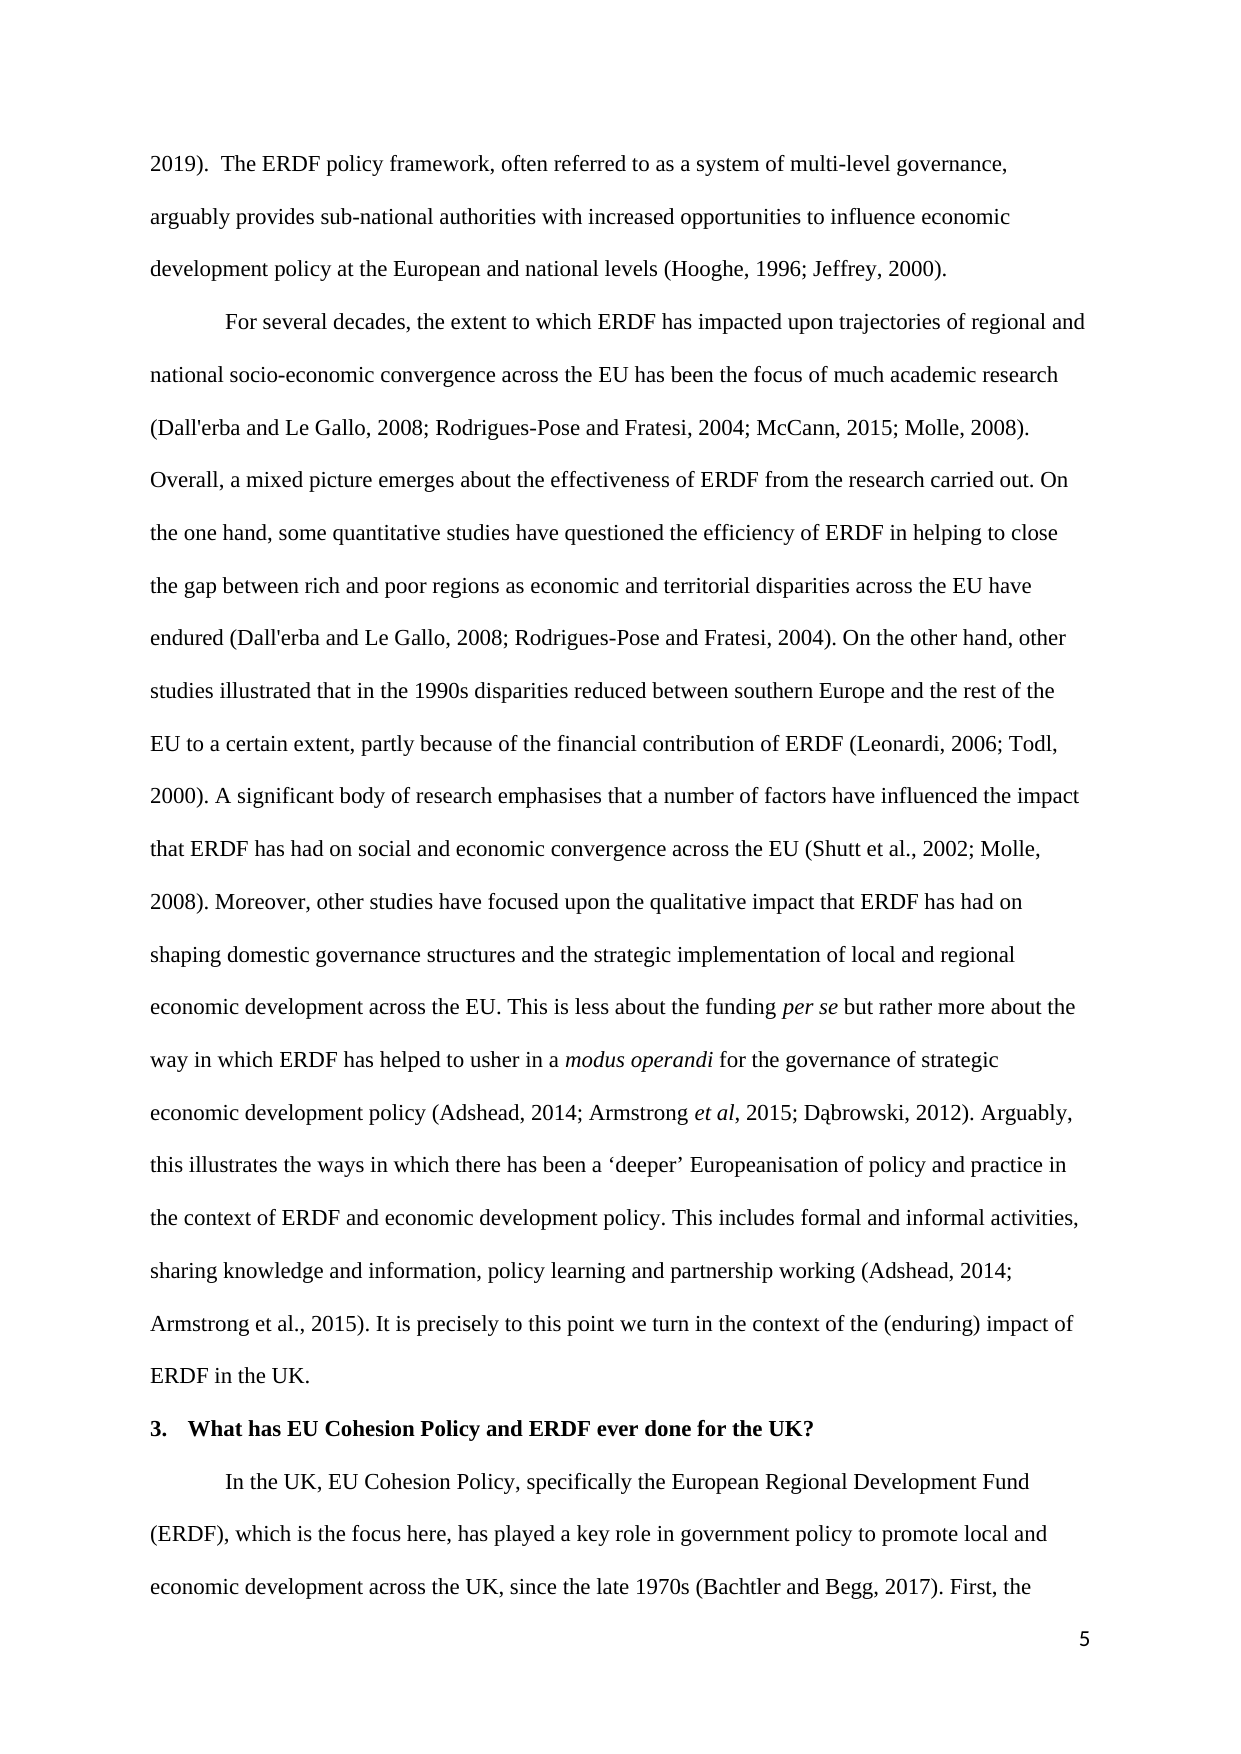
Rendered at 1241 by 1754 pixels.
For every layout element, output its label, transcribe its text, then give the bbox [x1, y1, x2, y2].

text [150, 150, 1090, 282]
list What has EU Cohesion Policy and ERDF ever done for the UK? [150, 1415, 1090, 1441]
text For several decades, the extent to which ERDF has impacted upon trajectories of regional and national socio-economic convergence across the EU has been the focus of much academic research (Dall'erba and Le Gallo, 2008; Rodrigues-Pose and Fratesi, 2004; McCann, 2015; Molle, 2008). Overall, a mixed picture emerges about the effectiveness of ERDF from the research carried out. On the one hand, some quantitative studies have questioned the efficiency of ERDF in helping to close the gap between rich and poor regions as economic and territorial disparities across the EU have endured (Dall'erba and Le Gallo, 2008; Rodrigues-Pose and Fratesi, 2004). On the other hand, other studies illustrated that in the 1990s disparities reduced between southern Europe and the rest of the EU to a certain extent, partly because of the financial contribution of ERDF (Leonardi, 2006; Todl, 2000). A significant body of research emphasises that a number of factors have influenced the impact that ERDF has had on social and economic convergence across the EU (Shutt et al., 2002; Molle, 2008). Moreover, other studies have focused upon the qualitative impact that ERDF has had on shaping domestic governance structures and the strategic implementation of local and regional economic development across the EU. This is less about the funding per se but rather more about the way in which ERDF has helped to usher in a modus operandi for the governance of strategic economic development policy (Adshead, 2014; Armstrong et al, 2015; Dąbrowski, 2012). Arguably, this illustrates the ways in which there has been a ‘deeper’ Europeanisation of policy and practice in the context of ERDF and economic development policy. This includes formal and informal activities, sharing knowledge and information, policy learning and partnership working (Adshead, 2014; Armstrong et al., 2015). It is precisely to this point we turn in the context of the (enduring) impact of ERDF in the UK. [150, 308, 1090, 1389]
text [150, 1468, 1090, 1599]
